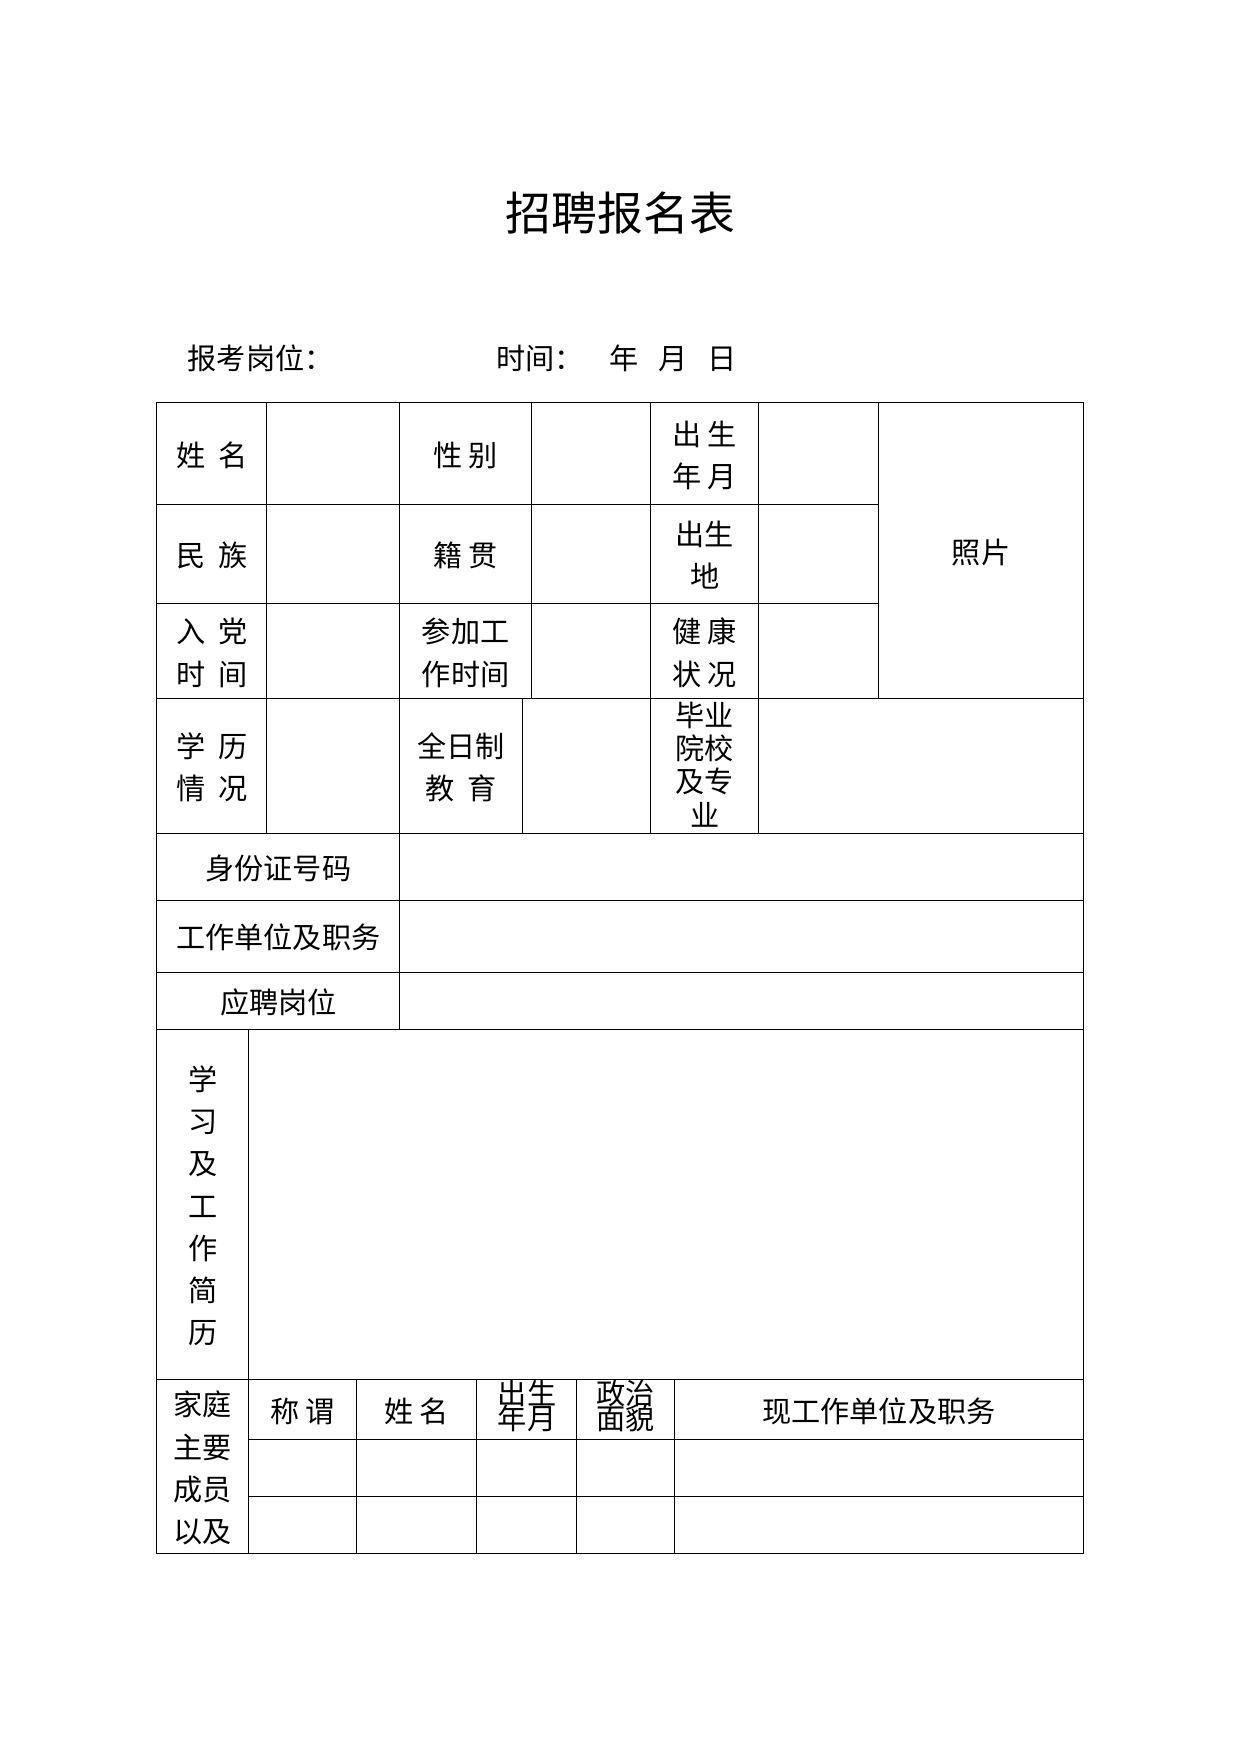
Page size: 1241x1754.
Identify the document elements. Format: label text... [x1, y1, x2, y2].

table_cell [759, 505, 878, 603]
table_cell [267, 505, 399, 603]
table_cell [267, 699, 399, 833]
table_cell 学 历 情 况 [157, 699, 266, 833]
table_cell 称 谓 [249, 1380, 356, 1439]
table_cell 身份证号码 [157, 834, 399, 899]
table_cell 现工作单位及职务 [675, 1380, 1083, 1439]
table_cell [675, 1497, 1083, 1553]
table_cell [477, 1497, 576, 1553]
table_cell [267, 604, 399, 698]
table_cell 姓 名 [357, 1380, 476, 1439]
table_cell [249, 1440, 356, 1496]
table_cell [759, 604, 878, 698]
table_cell 毕业院校及专业 [651, 699, 758, 833]
table_header 出 生 年 月 [651, 403, 758, 504]
table_cell [400, 973, 1083, 1029]
table_cell [357, 1497, 476, 1553]
table_cell 应聘岗位 [157, 973, 399, 1029]
table_cell 学 习 及 工 作 简 历 [157, 1030, 248, 1379]
table_cell 参加工 作时间 [400, 604, 531, 698]
text 报考岗位： 时间： 年 月 日 [187, 324, 1053, 389]
table_cell 入 党 时 间 [157, 604, 266, 698]
text 招聘报名表 [187, 162, 1053, 259]
table_cell 民 族 [157, 505, 266, 603]
table_cell [400, 901, 1083, 972]
table_header [759, 403, 878, 504]
table_cell 工作单位及职务 [157, 901, 399, 972]
table_cell 出生 年月 [477, 1380, 576, 1439]
table_cell [249, 1030, 1083, 1379]
table_cell [577, 1497, 674, 1553]
table_cell [675, 1440, 1083, 1496]
table_cell [523, 699, 650, 833]
table_cell [357, 1440, 476, 1496]
table_cell [249, 1497, 356, 1553]
table_cell 政治 面貌 [577, 1380, 674, 1439]
table_cell 健 康 状 况 [651, 604, 758, 698]
table_header [532, 403, 650, 504]
table_cell 籍 贯 [400, 505, 531, 603]
table_cell [532, 505, 650, 603]
table_header 照片 [879, 403, 1083, 698]
table_header 姓 名 [157, 403, 266, 504]
table_cell [477, 1440, 576, 1496]
table_cell 出生地 [651, 505, 758, 603]
table_cell [759, 699, 1083, 833]
table_cell 家庭主要成员以及重要社会关系 [157, 1380, 248, 1553]
table_header 性 别 [400, 403, 531, 504]
table_cell 全日制 教 育 [400, 699, 522, 833]
table_header [267, 403, 399, 504]
table_cell [577, 1440, 674, 1496]
table_cell [400, 834, 1083, 899]
table_cell [532, 604, 650, 698]
